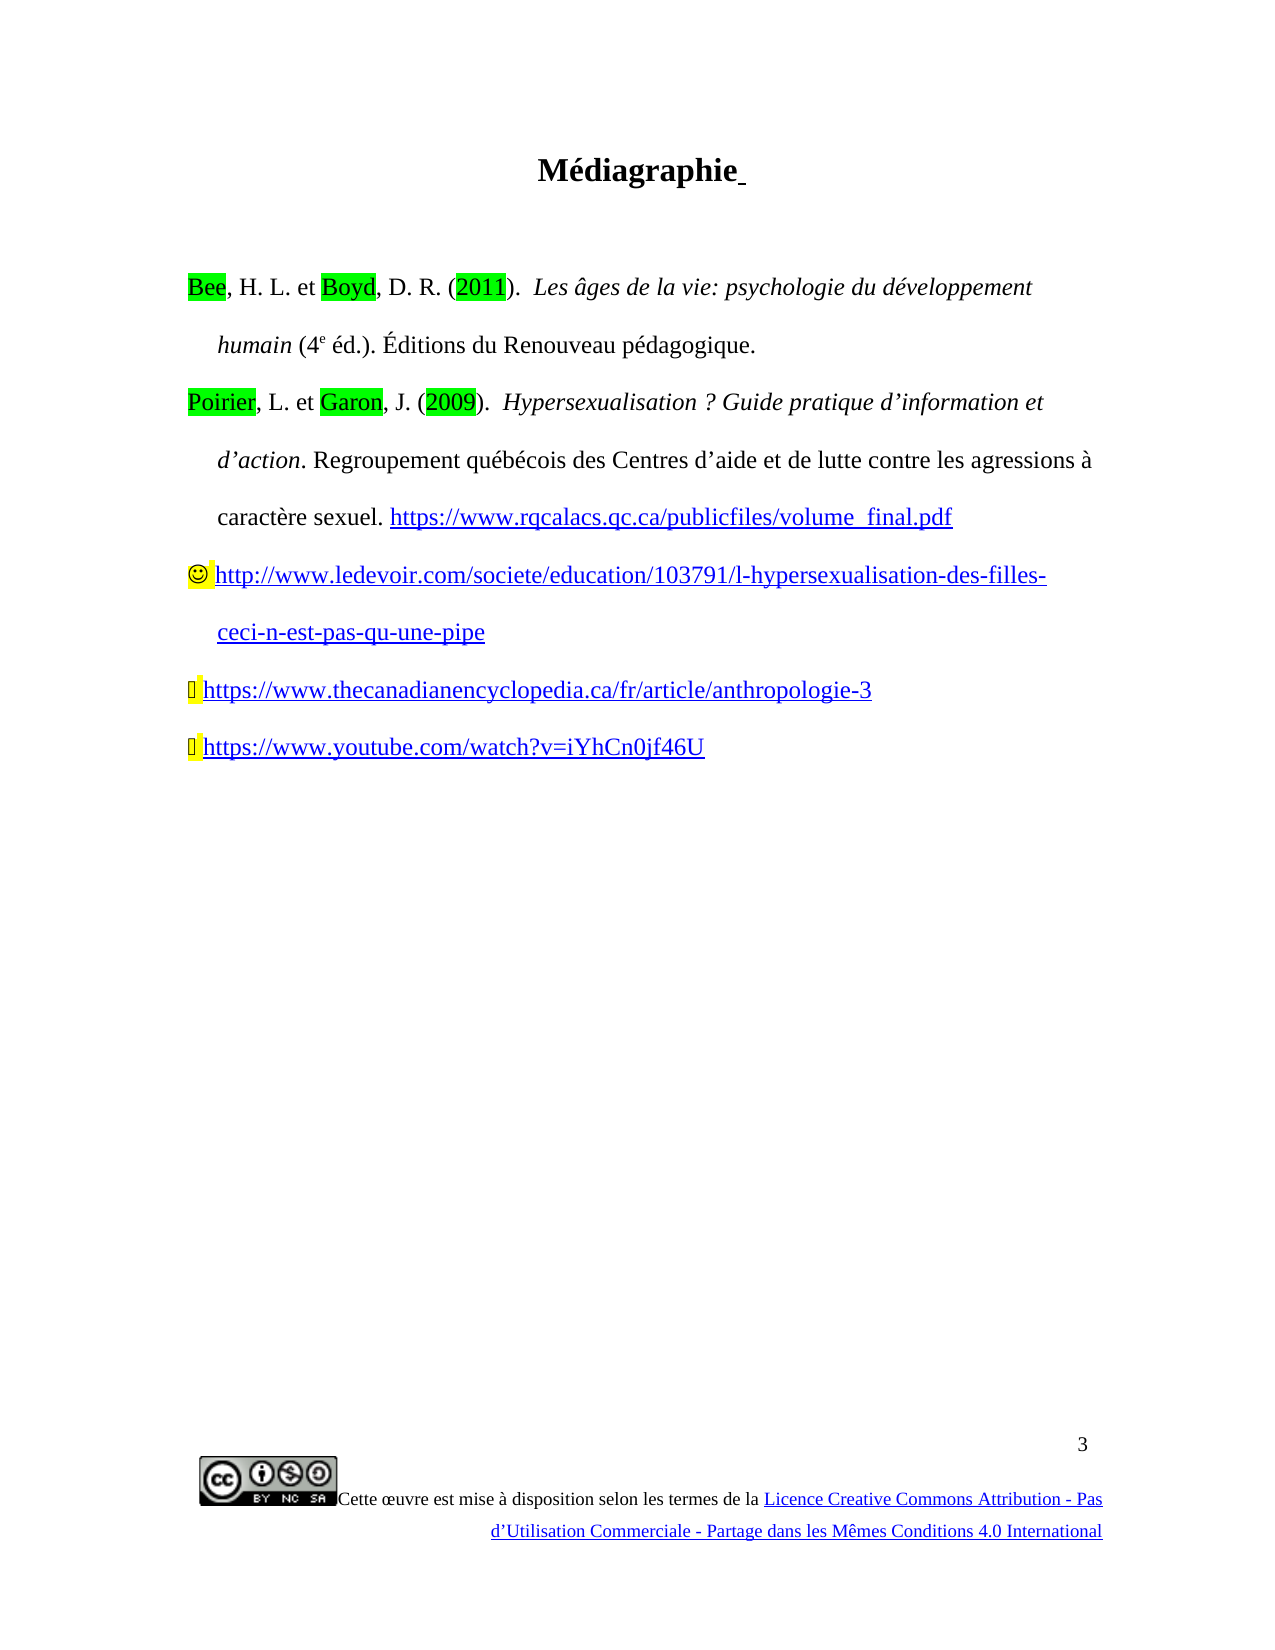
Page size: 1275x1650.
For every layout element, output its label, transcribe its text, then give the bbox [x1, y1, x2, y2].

picture [199, 1456, 338, 1506]
text http://www.ledevoir.com/societe/education/103791/l-hypersexualisation-des-filles-ceci-n-est-pas-qu-une-pipe [187, 560, 1087, 646]
text Poirier, L. et Garon, J. (2009). Hypersexualisation ? Guide pratique d’information et d’action. Regroupement québécois des Centres d’aide et de lutte contre les agressions à caractère sexuel. https://www.rqcalacs.qc.ca/publicfiles/volume_final.pdf [187, 387, 1132, 531]
text Médiagraphie [187, 150, 1087, 188]
text Bee, H. L. et Boyd, D. R. (2011). Les âges de la vie: psychologie du développement humain (4e éd.). Éditions du Renouveau pédagogique. [187, 272, 1087, 359]
text https://www.thecanadianencyclopedia.ca/fr/article/anthropologie-3 [203, 675, 1103, 704]
text https://www.youtube.com/watch?v=iYhCn0jf46U [187, 732, 1103, 761]
